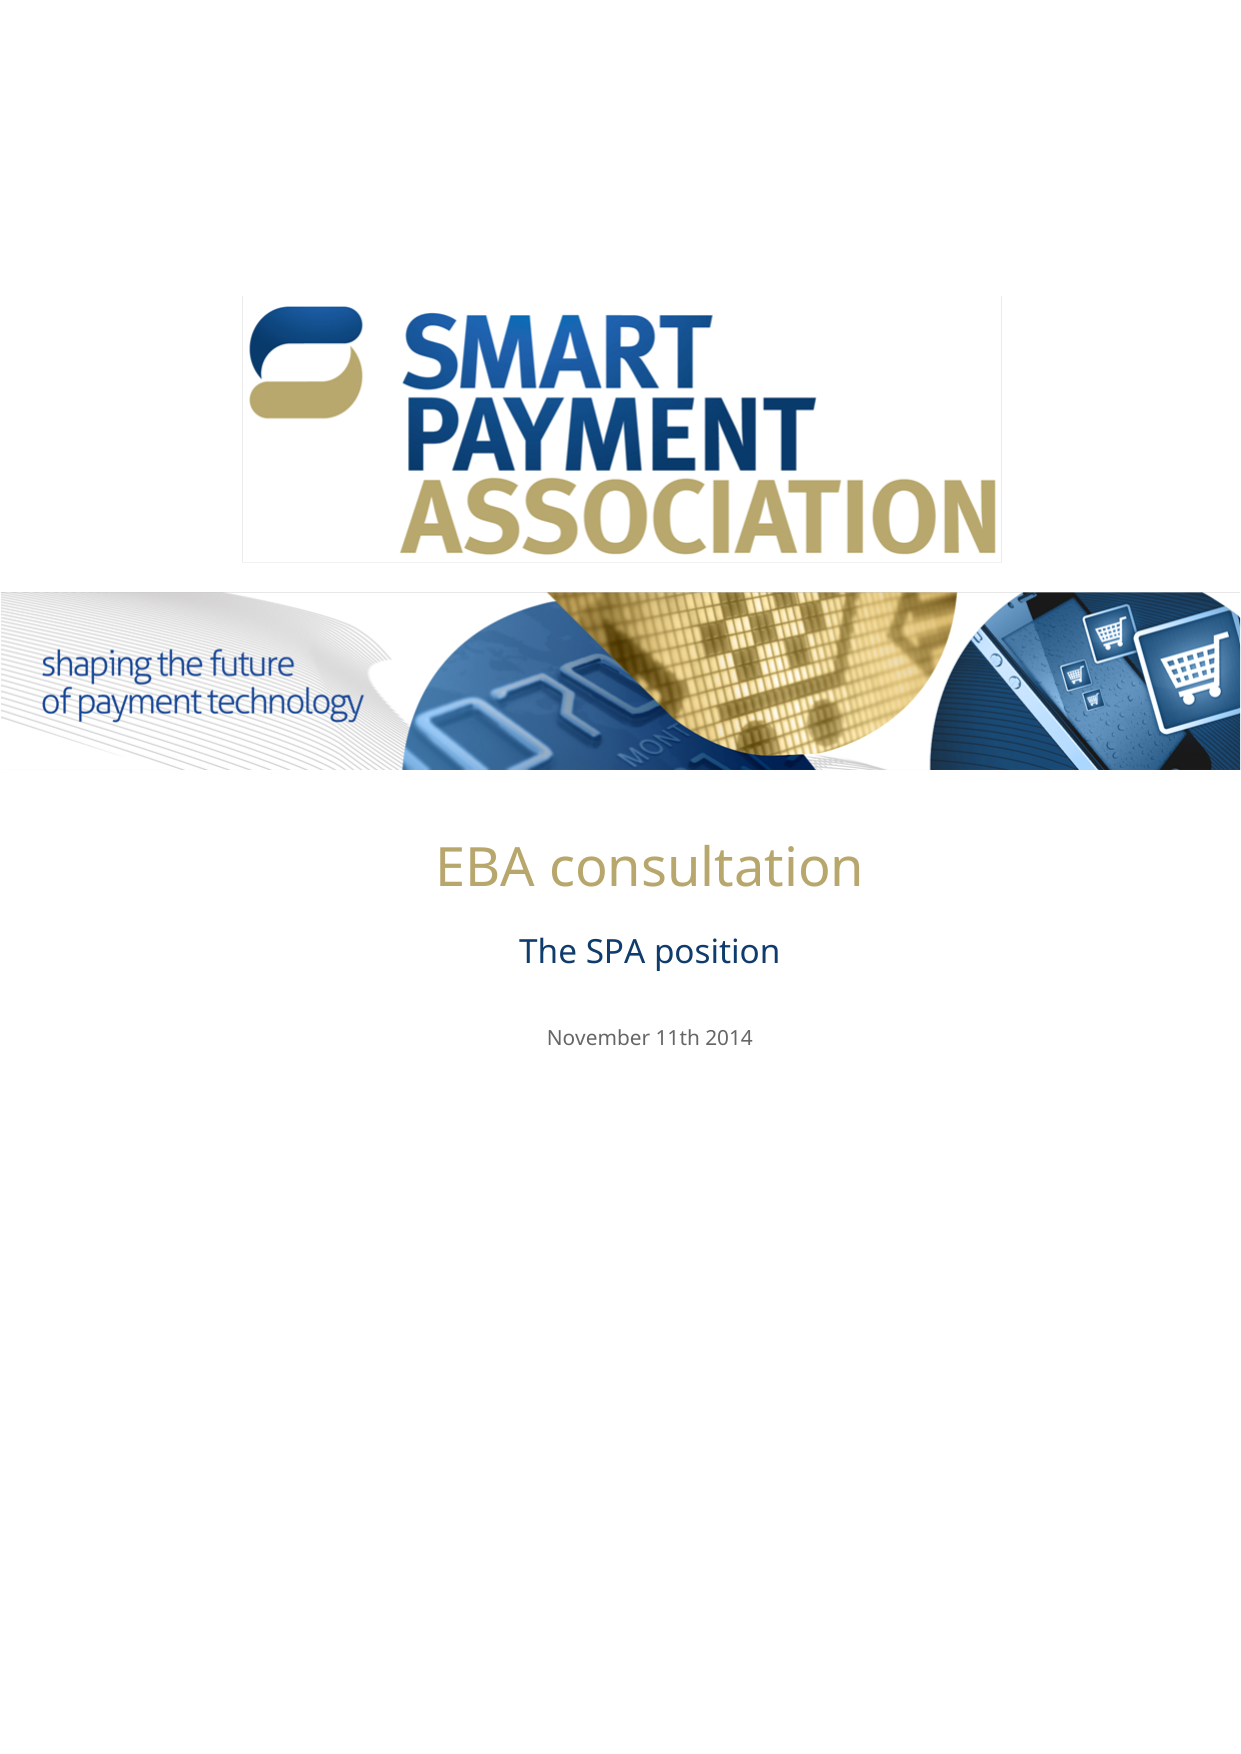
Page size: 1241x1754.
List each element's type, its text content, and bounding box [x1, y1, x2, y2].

title EBA consultation [177, 829, 1122, 903]
picture [0, 295, 1241, 771]
text November 11th 2014 [177, 1023, 1122, 1052]
subtitle The SPA position [177, 928, 1122, 973]
